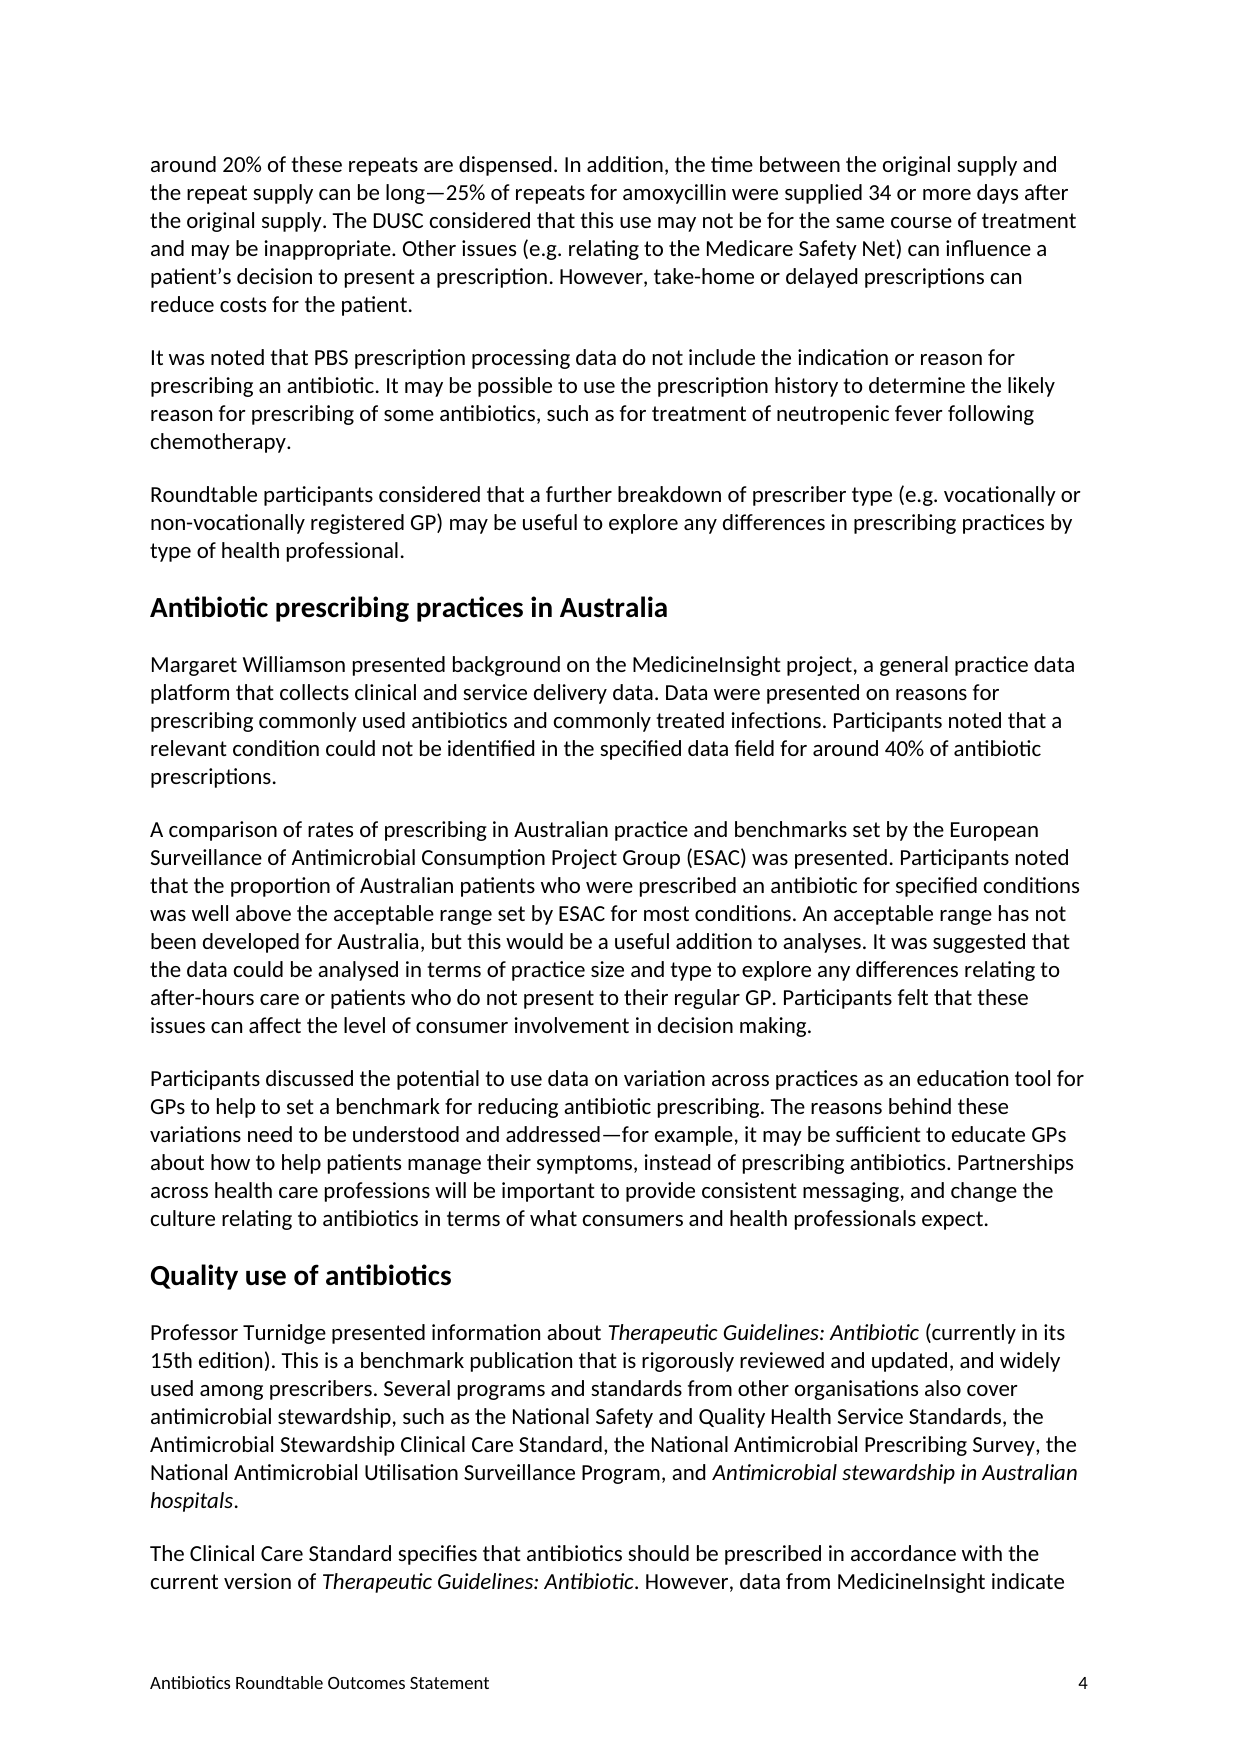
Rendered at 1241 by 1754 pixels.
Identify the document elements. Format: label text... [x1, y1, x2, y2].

text Professor Turnidge presented information about Therapeutic Guidelines: Antibiotic (currently in its 15th edition). This is a benchmark publication that is rigorously reviewed and updated, and widely used among prescribers. Several programs and standards from other organisations also cover antimicrobial stewardship, such as the National Safety and Quality Health Service Standards, the Antimicrobial Stewardship Clinical Care Standard, the National Antimicrobial Prescribing Survey, the National Antimicrobial Utilisation Surveillance Program, and Antimicrobial stewardship in Australian hospitals. [150, 1318, 1090, 1514]
subtitle Antibiotic prescribing practices in Australia [150, 589, 1090, 625]
text It was noted that PBS prescription processing data do not include the indication or reason for prescribing an antibiotic. It may be possible to use the prescription history to determine the likely reason for prescribing of some antibiotics, such as for treatment of neutropenic fever following chemotherapy. [150, 343, 1090, 455]
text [150, 1539, 1090, 1595]
text Participants discussed the potential to use data on variation across practices as an education tool for GPs to help to set a benchmark for reducing antibiotic prescribing. The reasons behind these variations need to be understood and addressed—for example, it may be sufficient to educate GPs about how to help patients manage their symptoms, instead of prescribing antibiotics. Partnerships across health care professions will be important to provide consistent messaging, and change the culture relating to antibiotics in terms of what consumers and health professionals expect. [150, 1064, 1090, 1232]
text Roundtable participants considered that a further breakdown of prescriber type (e.g. vocationally or non-vocationally registered GP) may be useful to explore any differences in prescribing practices by type of health professional. [150, 480, 1090, 564]
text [150, 150, 1090, 318]
subtitle Quality use of antibiotics [150, 1257, 1090, 1293]
text Margaret Williamson presented background on the MedicineInsight project, a general practice data platform that collects clinical and service delivery data. Data were presented on reasons for prescribing commonly used antibiotics and commonly treated infections. Participants noted that a relevant condition could not be identified in the specified data field for around 40% of antibiotic prescriptions. [150, 650, 1090, 790]
text A comparison of rates of prescribing in Australian practice and benchmarks set by the European Surveillance of Antimicrobial Consumption Project Group (ESAC) was presented. Participants noted that the proportion of Australian patients who were prescribed an antibiotic for specified conditions was well above the acceptable range set by ESAC for most conditions. An acceptable range has not been developed for Australia, but this would be a useful addition to analyses. It was suggested that the data could be analysed in terms of practice size and type to explore any differences relating to after-hours care or patients who do not present to their regular GP. Participants felt that these issues can affect the level of consumer involvement in decision making. [150, 815, 1090, 1039]
